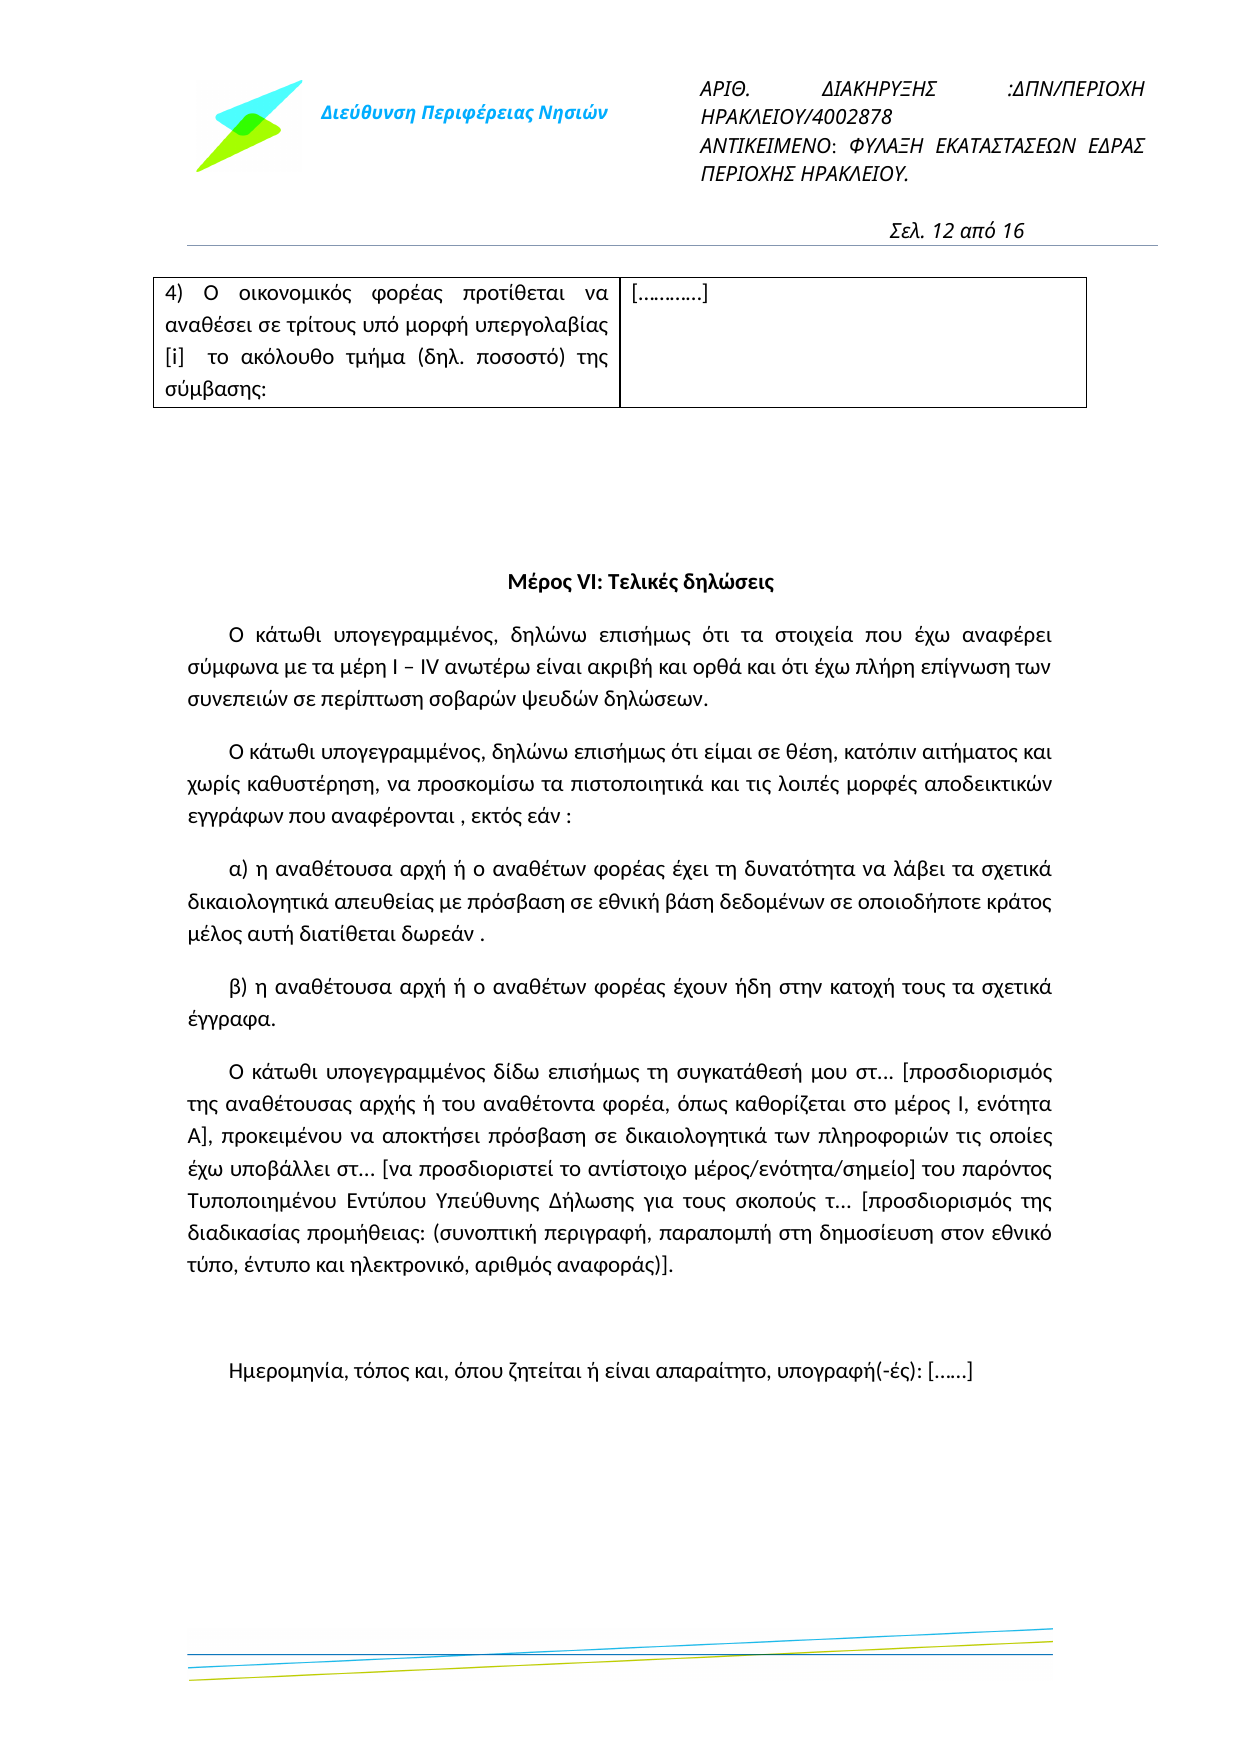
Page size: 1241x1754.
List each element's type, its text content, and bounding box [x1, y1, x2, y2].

text Μέρος VI: Τελικές δηλώσεις [187, 567, 1053, 595]
text Ο κάτωθι υπογεγραμμένος δίδω επισήμως τη συγκατάθεσή μου στ... [προσδιορισμός της αναθέτουσας αρχής ή του αναθέτοντα φορέα, όπως καθορίζεται στο μέρος Ι, ενότητα Α], προκειμένου να αποκτήσει πρόσβαση σε δικαιολογητικά των πληροφοριών τις οποίες έχω υποβάλλει στ... [να προσδιοριστεί το αντίστοιχο μέρος/ενότητα/σημείο] του παρόντος Τυποποιημένου Εντύπου Υπεύθυνης Δήλωσης για τους σκοπούς τ... [προσδιορισμός της διαδικασίας προμήθειας: (συνοπτική περιγραφή, παραπομπή στη δημοσίευση στον εθνικό τύπο, έντυπο και ηλεκτρονικό, αριθμός αναφοράς)]. [187, 1057, 1053, 1278]
text Ημερομηνία, τόπος και, όπου ζητείται ή είναι απαραίτητο, υπογραφή(-ές): [……] [187, 1356, 1053, 1384]
text β) η αναθέτουσα αρχή ή ο αναθέτων φορέας έχουν ήδη στην κατοχή τους τα σχετικά έγγραφα. [187, 972, 1053, 1032]
picture [187, 1628, 1053, 1681]
table_cell […………] [621, 278, 1086, 407]
table_cell 4) Ο οικονομικός φορέας προτίθεται να αναθέσει σε τρίτους υπό μορφή υπεργολαβίας [i] το ακόλουθο τμήμα (δηλ. ποσοστό) της σύμβασης: [154, 278, 619, 407]
text α) η αναθέτουσα αρχή ή ο αναθέτων φορέας έχει τη δυνατότητα να λάβει τα σχετικά δικαιολογητικά απευθείας με πρόσβαση σε εθνική βάση δεδομένων σε οποιοδήποτε κράτος μέλος αυτή διατίθεται δωρεάν . [187, 854, 1053, 947]
text Ο κάτωθι υπογεγραμμένος, δηλώνω επισήμως ότι είμαι σε θέση, κατόπιν αιτήματος και χωρίς καθυστέρηση, να προσκομίσω τα πιστοποιητικά και τις λοιπές μορφές αποδεικτικών εγγράφων που αναφέρονται , εκτός εάν : [187, 737, 1053, 829]
text Ο κάτωθι υπογεγραμμένος, δηλώνω επισήμως ότι τα στοιχεία που έχω αναφέρει σύμφωνα με τα μέρη Ι – IV ανωτέρω είναι ακριβή και ορθά και ότι έχω πλήρη επίγνωση των συνεπειών σε περίπτωση σοβαρών ψευδών δηλώσεων. [187, 620, 1053, 712]
picture [196, 80, 303, 172]
